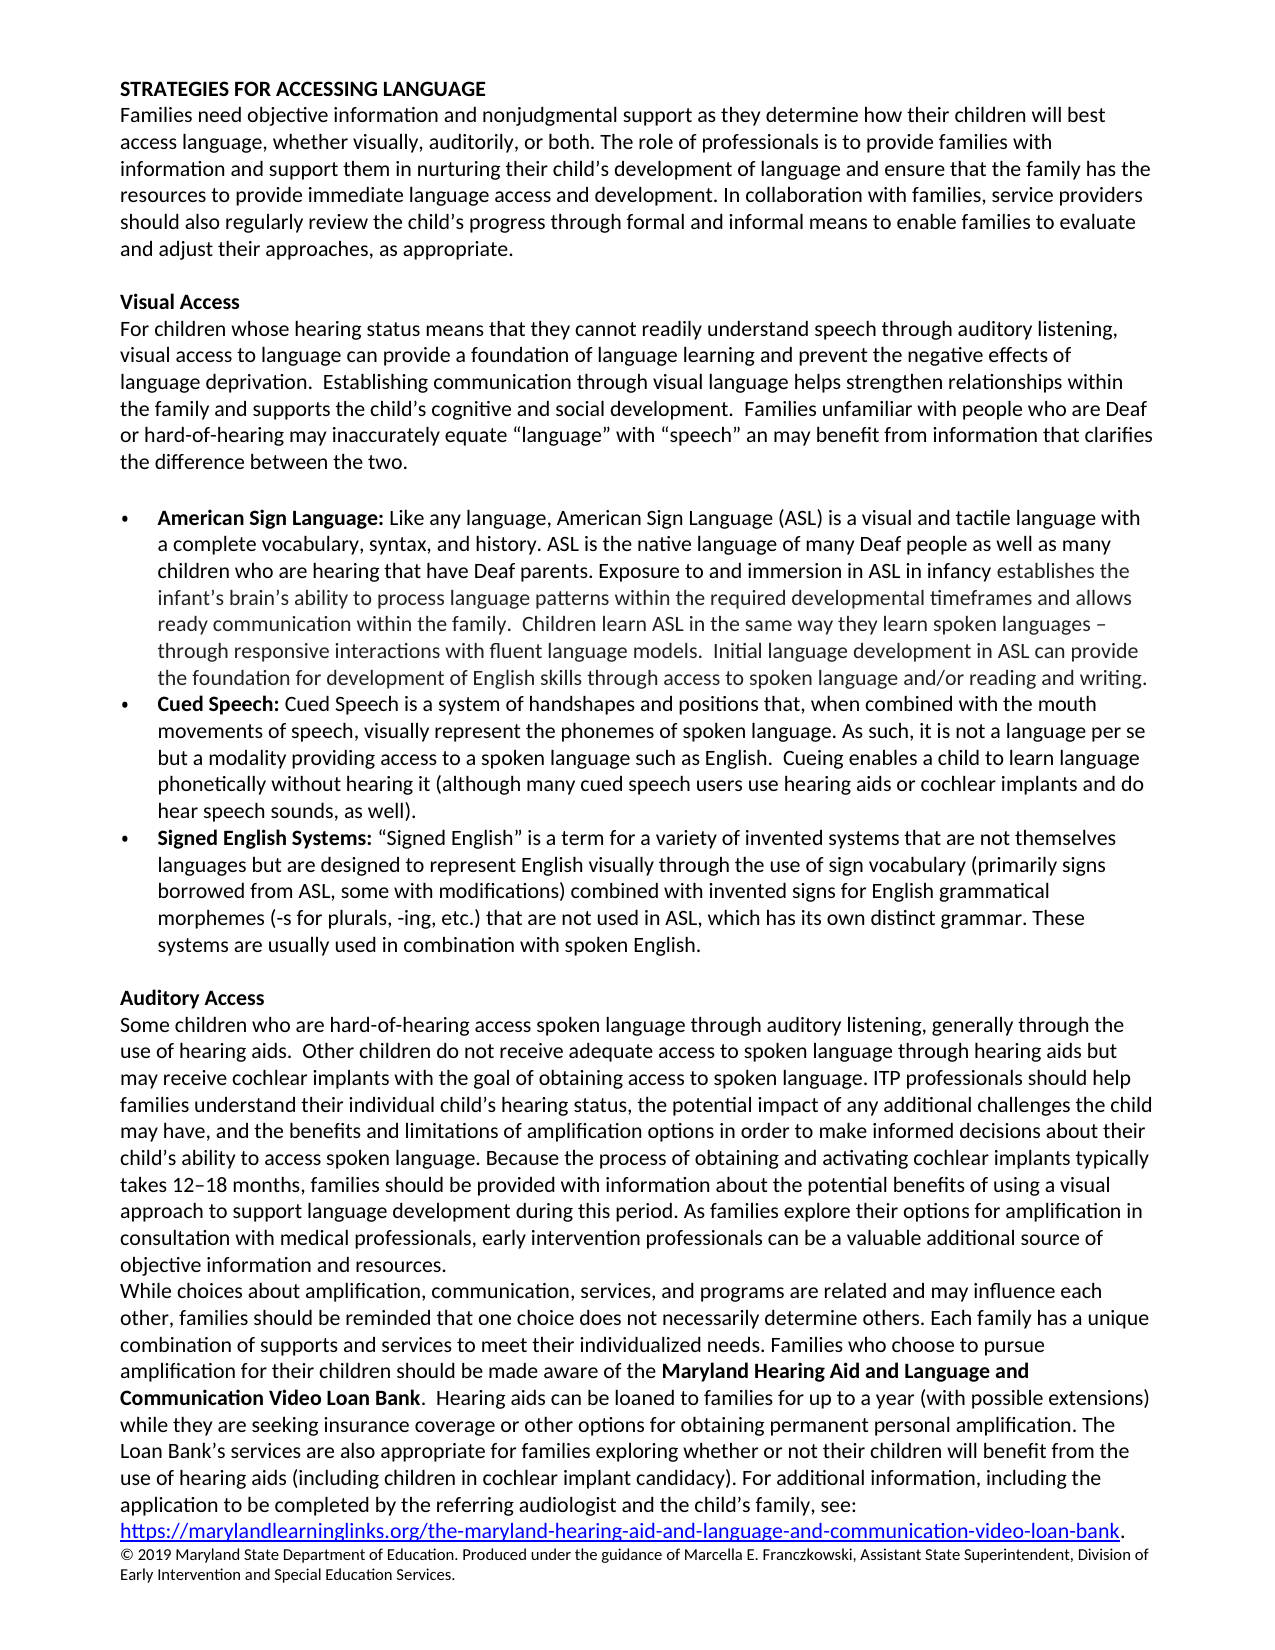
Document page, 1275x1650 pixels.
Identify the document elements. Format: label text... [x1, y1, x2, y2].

text Auditory Access [120, 984, 1155, 1011]
list Signed English Systems: “Signed English” is a term for a variety of invented systems that are not themselves languages but are designed to represent English visually through the use of sign vocabulary (primarily signs borrowed from ASL, some with modifications) combined with invented signs for English grammatical morphemes (-s for plurals, -ing, etc.) that are not used in ASL, which has its own distinct grammar. These systems are usually used in combination with spoken English. [120, 824, 1155, 957]
text STRATEGIES FOR ACCESSING LANGUAGE [120, 75, 1155, 102]
text While choices about amplification, communication, services, and programs are related and may influence each other, families should be reminded that one choice does not necessarily determine others. Each family has a unique combination of supports and services to meet their individualized needs. Families who choose to pursue amplification for their children should be made aware of the Maryland Hearing Aid and Language and Communication Video Loan Bank. Hearing aids can be loaned to families for up to a year (with possible extensions) while they are seeking insurance coverage or other options for obtaining permanent personal amplification. The Loan Bank’s services are also appropriate for families exploring whether or not their children will benefit from the use of hearing aids (including children in cochlear implant candidacy). For additional information, including the application to be completed by the referring audiologist and the child’s family, see: https://marylandlearninglinks.org/the-maryland-hearing-aid-and-language-and-communication-video-loan-bank. [120, 1277, 1155, 1544]
text Visual Access [120, 288, 1155, 315]
list Cued Speech: Cued Speech is a system of handshapes and positions that, when combined with the mouth movements of speech, visually represent the phonemes of spoken language. As such, it is not a language per se but a modality providing access to a spoken language such as English. Cueing enables a child to learn language phonetically without hearing it (although many cued speech users use hearing aids or cochlear implants and do hear speech sounds, as well). [120, 691, 1155, 824]
text For children whose hearing status means that they cannot readily understand speech through auditory listening, visual access to language can provide a foundation of language learning and prevent the negative effects of language deprivation. Establishing communication through visual language helps strengthen relationships within the family and supports the child’s cognitive and social development. Families unfamiliar with people who are Deaf or hard-of-hearing may inaccurately equate “language” with “speech” an may benefit from information that clarifies the difference between the two. [120, 315, 1155, 504]
text Some children who are hard-of-hearing access spoken language through auditory listening, generally through the use of hearing aids. Other children do not receive adequate access to spoken language through hearing aids but may receive cochlear implants with the goal of obtaining access to spoken language. ITP professionals should help families understand their individual child’s hearing status, the potential impact of any additional challenges the child may have, and the benefits and limitations of amplification options in order to make informed decisions about their child’s ability to access spoken language. Because the process of obtaining and activating cochlear implants typically takes 12–18 months, families should be provided with information about the potential benefits of using a visual approach to support language development during this period. As families explore their options for amplification in consultation with medical professionals, early intervention professionals can be a valuable additional source of objective information and resources. [120, 1011, 1155, 1277]
list American Sign Language: Like any language, American Sign Language (ASL) is a visual and tactile language with a complete vocabulary, syntax, and history. ASL is the native language of many Deaf people as well as many children who are hearing that have Deaf parents. Exposure to and immersion in ASL in infancy establishes the infant’s brain’s ability to process language patterns within the required developmental timeframes and allows ready communication within the family. Children learn ASL in the same way they learn spoken languages – through responsive interactions with fluent language models. Initial language development in ASL can provide the foundation for development of English skills through access to spoken language and/or reading and writing. [120, 504, 1155, 691]
text Families need objective information and nonjudgmental support as they determine how their children will best access language, whether visually, auditorily, or both. The role of professionals is to provide families with information and support them in nurturing their child’s development of language and ensure that the family has the resources to provide immediate language access and development. In collaboration with families, service providers should also regularly review the child’s progress through formal and informal means to enable families to evaluate and adjust their approaches, as appropriate. [120, 102, 1155, 262]
